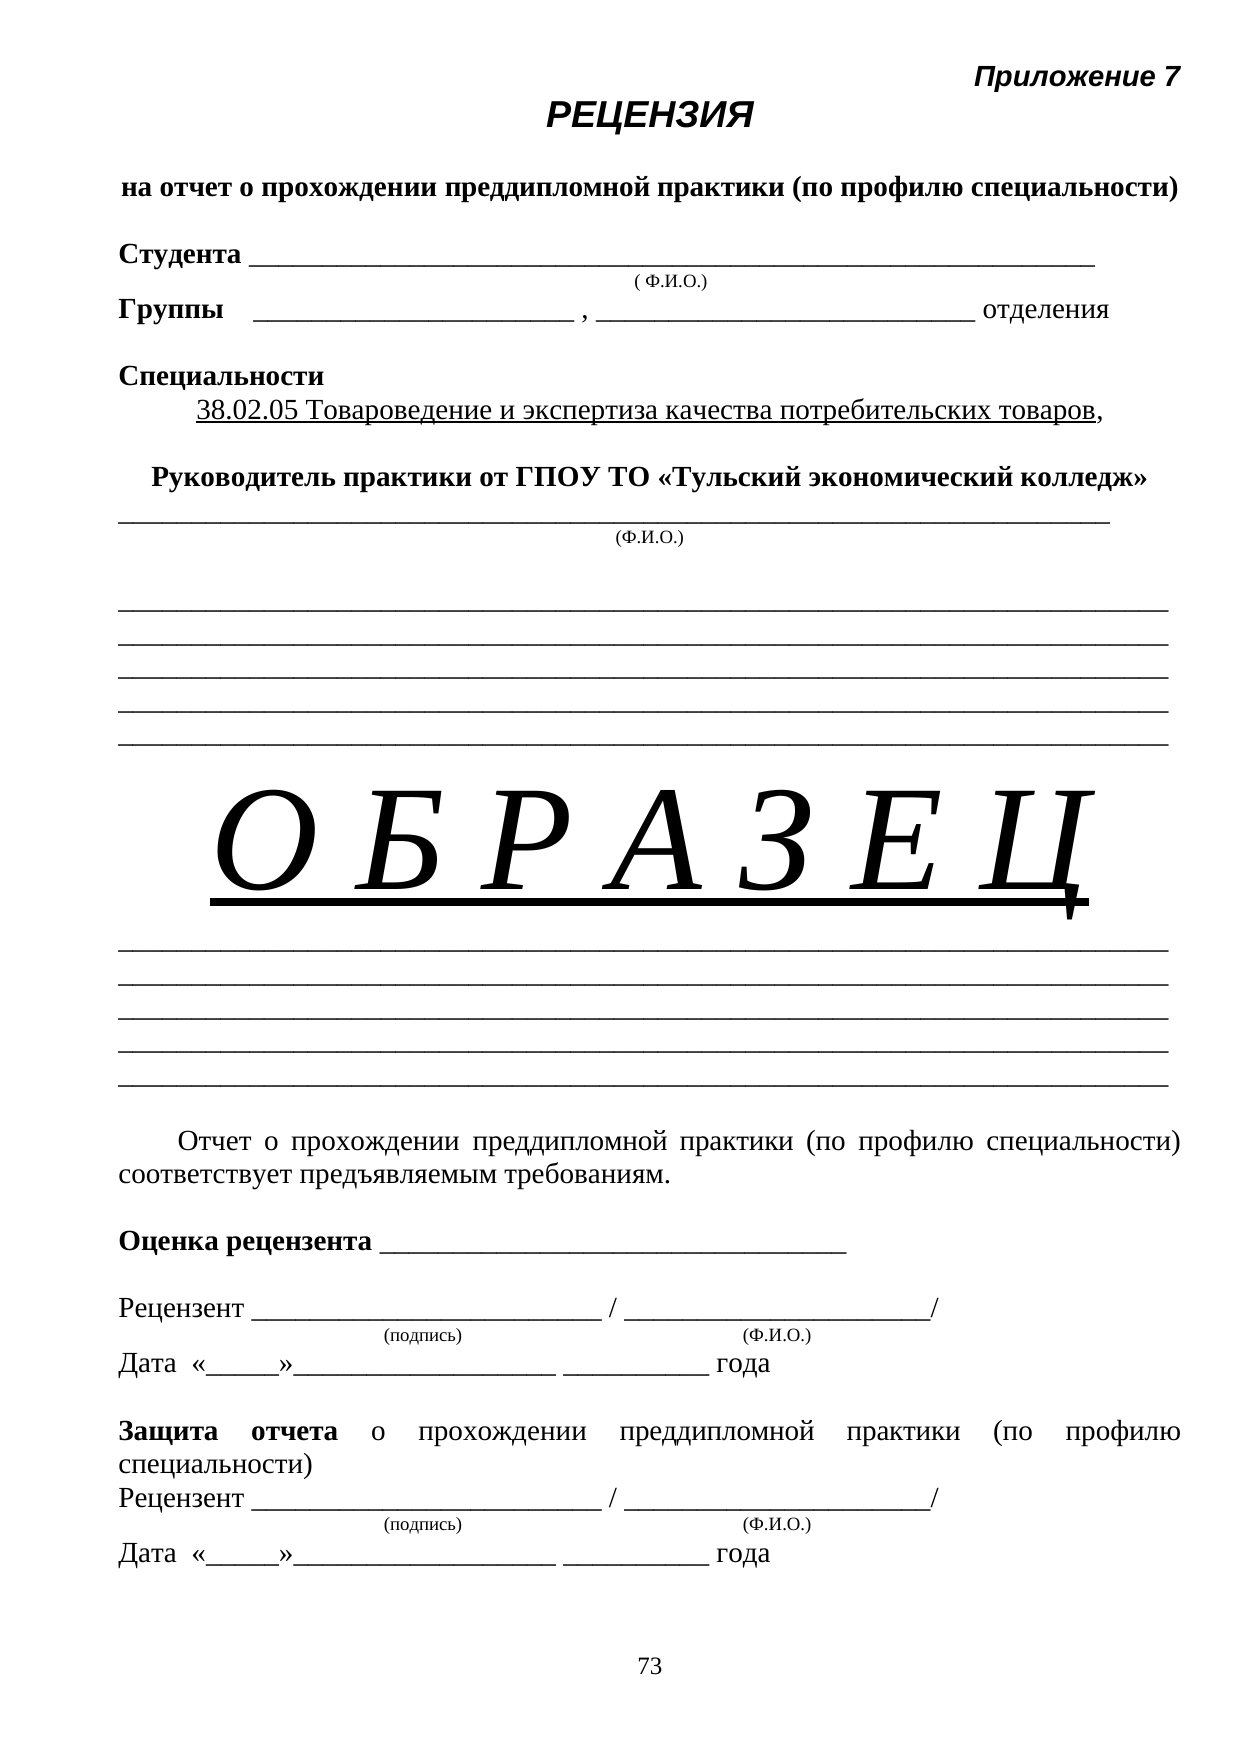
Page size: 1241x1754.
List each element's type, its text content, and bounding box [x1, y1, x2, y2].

text Рецензент ________________________ / _____________________/ [118, 1291, 1181, 1324]
text РЕЦЕНЗИЯ [118, 93, 1181, 136]
text ________________________________________________________________________________________________________________________________________________________________________________________________________________________________________________________________________________________________________________________________________________________________________ [118, 922, 1181, 1089]
text (подпись) (Ф.И.О.) [118, 1324, 1181, 1346]
text Оценка рецензента ________________________________ [118, 1223, 1181, 1257]
text Отчет о прохождении преддипломной практики (по профилю специальности) соответствует предъявляемым требованиям. [118, 1123, 1181, 1190]
text Группы ______________________ , __________________________ отделения [118, 291, 1181, 325]
text 38.02.05 Товароведение и экспертиза качества потребительских товаров, [118, 392, 1181, 426]
text Дата «_____»__________________ __________ года [118, 1535, 1181, 1568]
text Студента __________________________________________________________ [118, 236, 1181, 270]
text (Ф.И.О.) [118, 526, 1181, 548]
text ( Ф.И.О.) [118, 270, 1181, 291]
text Руководитель практики от ГПОУ ТО «Тульский экономический колледж» [118, 459, 1181, 493]
text О Б Р А З Е Ц [118, 749, 1181, 922]
text Приложение 7 [118, 59, 1180, 93]
text Рецензент ________________________ / _____________________/ [118, 1480, 1181, 1513]
text Дата «_____»__________________ __________ года [118, 1346, 1181, 1379]
text Защита отчета о прохождении преддипломной практики (по профилю специальности) [118, 1413, 1181, 1480]
text ________________________________________________________________________________________________________________________________________________________________________________________________________________________________________________________________________________________________________________________________________________________________________ [118, 581, 1181, 749]
text (подпись) (Ф.И.О.) [118, 1513, 1181, 1535]
text Специальности [118, 358, 1181, 392]
text ____________________________________________________________________ [118, 493, 1181, 526]
text на отчет о прохождении преддипломной практики (по профилю специальности) [118, 169, 1181, 203]
